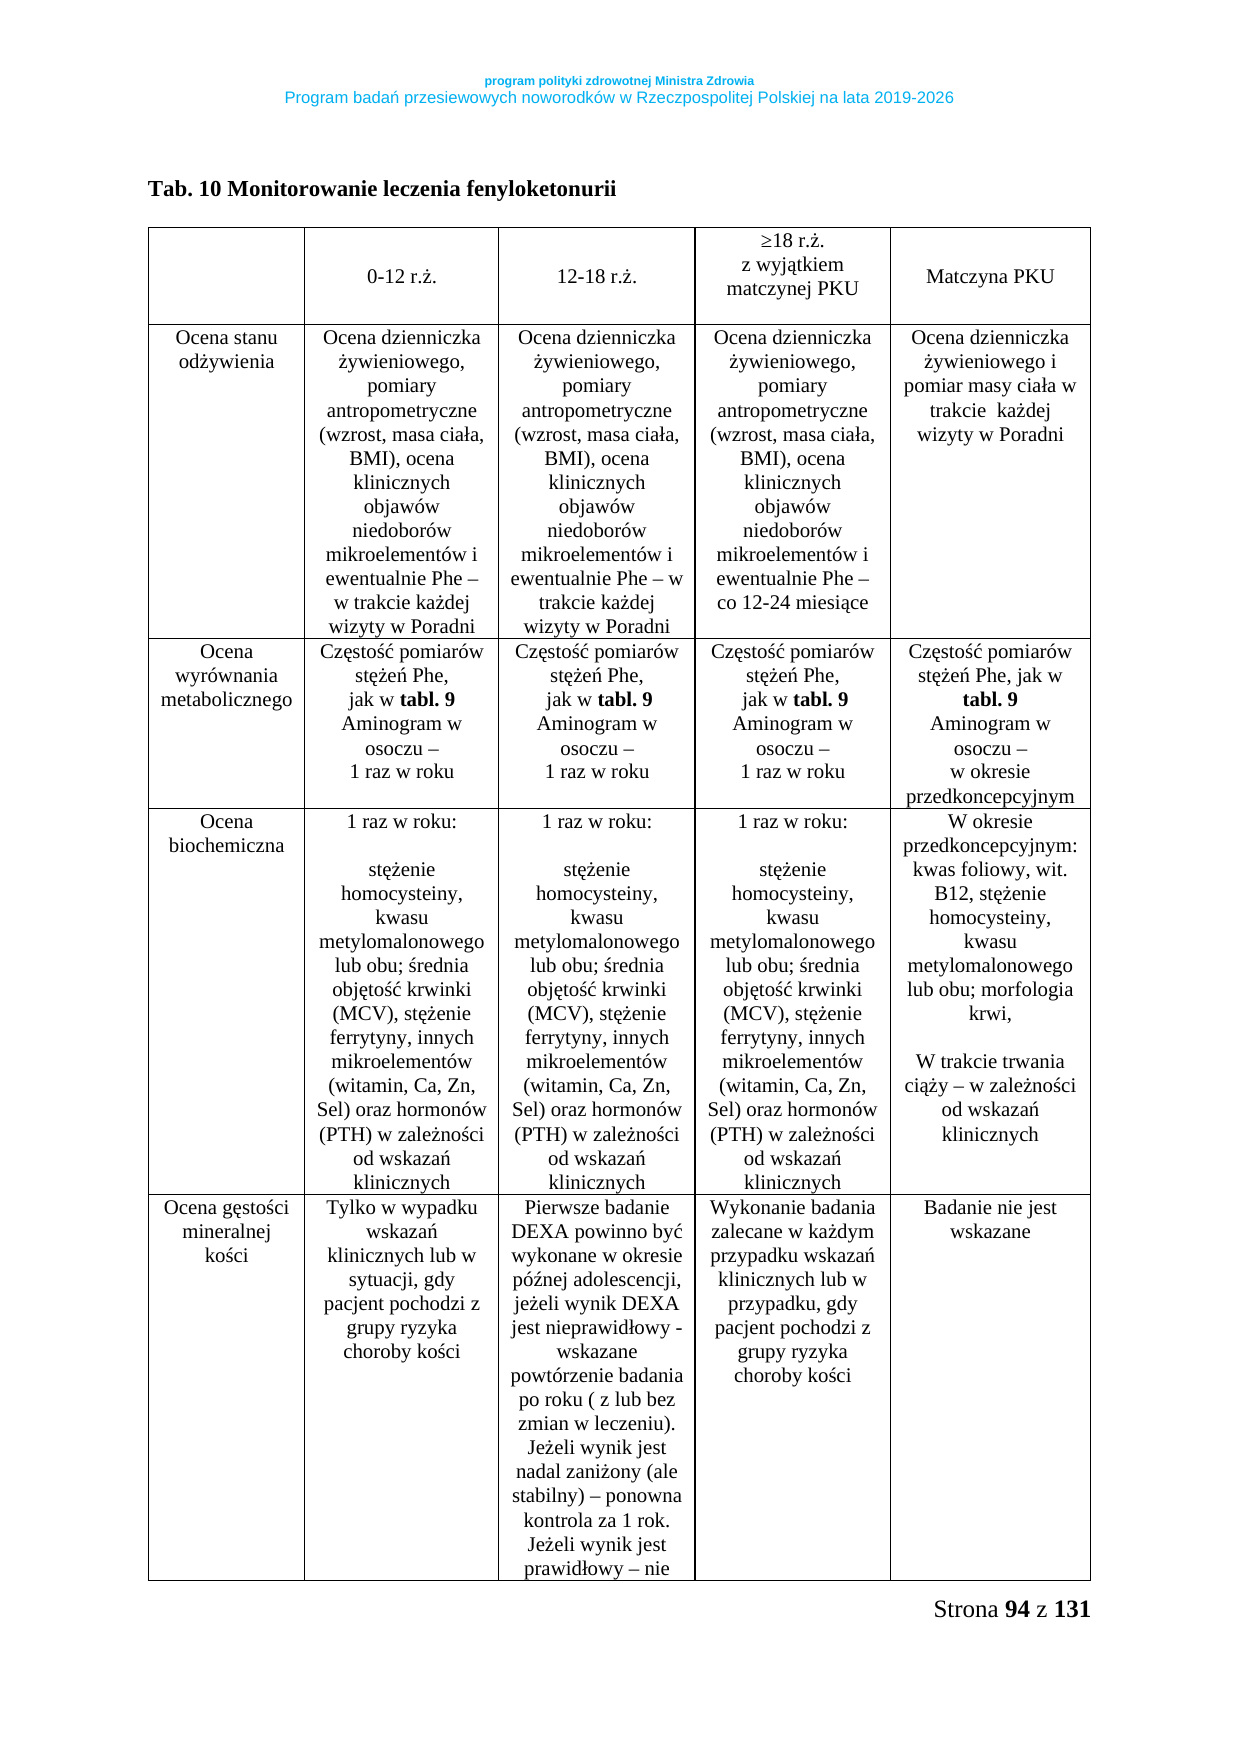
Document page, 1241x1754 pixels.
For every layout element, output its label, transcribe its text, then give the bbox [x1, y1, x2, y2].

table_cell 1 raz w roku: stężenie homocysteiny, kwasu metylomalonowego lub obu; średnia objętość krwinki (MCV), stężenie ferrytyny, innych mikroelementów (witamin, Ca, Zn, Sel) oraz hormonów (PTH) w zależności od wskazań klinicznych [305, 809, 498, 1194]
table_cell Ocena biochemiczna [149, 809, 304, 1194]
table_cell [305, 1195, 498, 1580]
table_cell Ocena stanu odżywienia [149, 325, 304, 638]
table_cell 1 raz w roku: stężenie homocysteiny, kwasu metylomalonowego lub obu; średnia objętość krwinki (MCV), stężenie ferrytyny, innych mikroelementów (witamin, Ca, Zn, Sel) oraz hormonów (PTH) w zależności od wskazań klinicznych [696, 809, 890, 1194]
table_cell Ocena dzienniczka żywieniowego, pomiary antropometryczne (wzrost, masa ciała, BMI), ocena klinicznych objawów niedoborów mikroelementów i ewentualnie Phe – w trakcie każdej wizyty w Poradni [305, 325, 498, 638]
table_header ≥18 r.ż. z wyjątkiem matczynej PKU [696, 228, 890, 324]
table_header 0-12 r.ż. [305, 228, 498, 324]
table_cell Ocena dzienniczka żywieniowego, pomiary antropometryczne (wzrost, masa ciała, BMI), ocena klinicznych objawów niedoborów mikroelementów i ewentualnie Phe – co 12-24 miesiące [696, 325, 890, 638]
table_cell Częstość pomiarów stężeń Phe, jak w tabl. 9 Aminogram w osoczu – 1 raz w roku [696, 639, 890, 808]
table_header 12-18 r.ż. [499, 228, 694, 324]
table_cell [696, 1195, 890, 1580]
table_header [149, 228, 304, 324]
table_cell Częstość pomiarów stężeń Phe, jak w tabl. 9 Aminogram w osoczu – 1 raz w roku [499, 639, 694, 808]
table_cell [891, 1195, 1090, 1580]
table_header Matczyna PKU [891, 228, 1090, 324]
table_cell Ocena dzienniczka żywieniowego i pomiar masy ciała w trakcie każdej wizyty w Poradni [891, 325, 1090, 638]
text Tab. 10 Monitorowanie leczenia fenyloketonurii [148, 175, 1091, 201]
table_cell Częstość pomiarów stężeń Phe, jak w tabl. 9 Aminogram w osoczu – w okresie przedkoncepcyjnym [891, 639, 1090, 808]
table_cell Ocena wyrównania metabolicznego [149, 639, 304, 808]
table_cell Częstość pomiarów stężeń Phe, jak w tabl. 9 Aminogram w osoczu – 1 raz w roku [305, 639, 498, 808]
table_cell 1 raz w roku: stężenie homocysteiny, kwasu metylomalonowego lub obu; średnia objętość krwinki (MCV), stężenie ferrytyny, innych mikroelementów (witamin, Ca, Zn, Sel) oraz hormonów (PTH) w zależności od wskazań klinicznych [499, 809, 694, 1194]
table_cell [499, 1195, 694, 1580]
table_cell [149, 1195, 304, 1580]
table_cell W okresie przedkoncepcyjnym: kwas foliowy, wit. B12, stężenie homocysteiny, kwasu metylomalonowego lub obu; morfologia krwi, W trakcie trwania ciąży – w zależności od wskazań klinicznych [891, 809, 1090, 1194]
table_cell Ocena dzienniczka żywieniowego, pomiary antropometryczne (wzrost, masa ciała, BMI), ocena klinicznych objawów niedoborów mikroelementów i ewentualnie Phe – w trakcie każdej wizyty w Poradni [499, 325, 694, 638]
